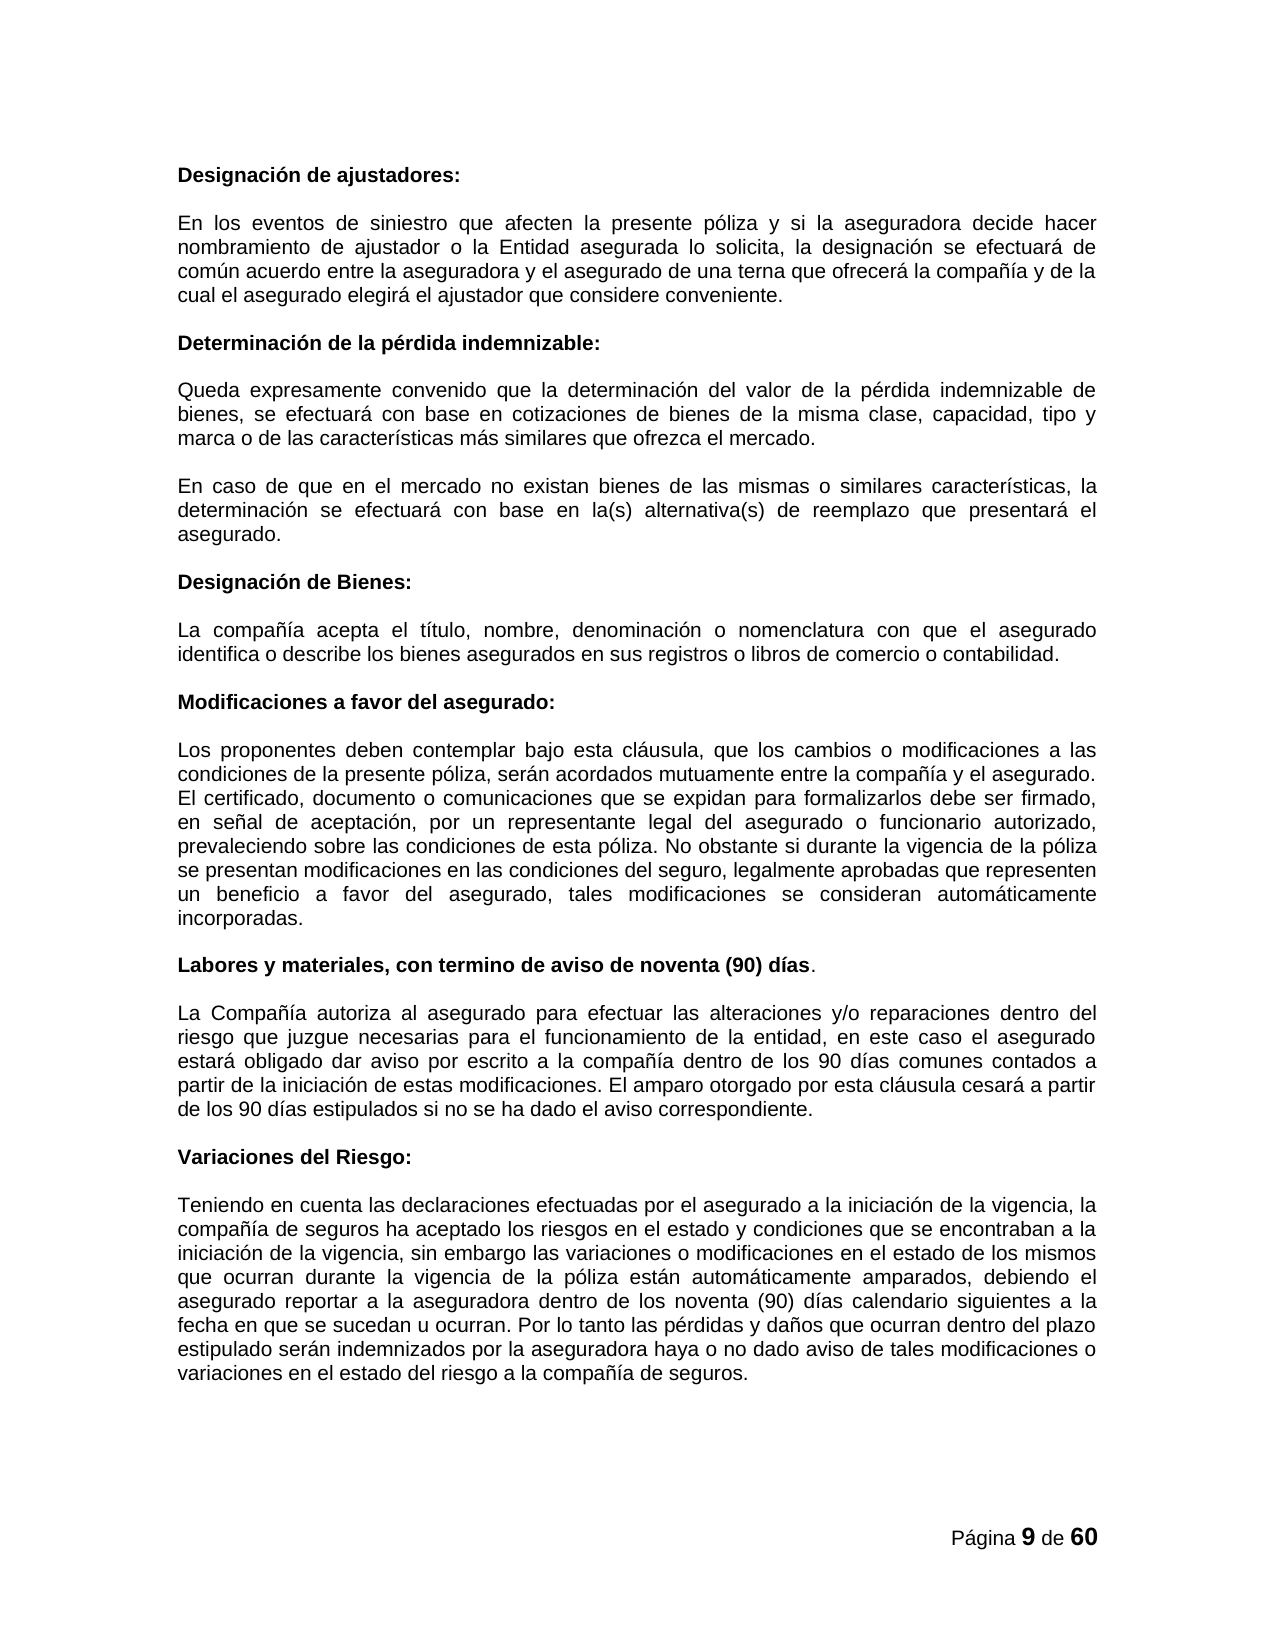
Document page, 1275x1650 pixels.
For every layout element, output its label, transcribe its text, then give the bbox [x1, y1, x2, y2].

text La Compañía autoriza al asegurado para efectuar las alteraciones y/o reparaciones dentro del riesgo que juzgue necesarias para el funcionamiento de la entidad, en este caso el asegurado estará obligado dar aviso por escrito a la compañía dentro de los 90 días comunes contados a partir de la iniciación de estas modificaciones. El amparo otorgado por esta cláusula cesará a partir de los 90 días estipulados si no se ha dado el aviso correspondiente. [177, 1001, 1098, 1121]
text Determinación de la pérdida indemnizable: [177, 330, 1098, 354]
text La compañía acepta el título, nombre, denominación o nomenclatura con que el asegurado identifica o describe los bienes asegurados en sus registros o libros de comercio o contabilidad. [177, 618, 1098, 666]
text Designación de ajustadores: [177, 163, 1098, 187]
text Queda expresamente convenido que la determinación del valor de la pérdida indemnizable de bienes, se efectuará con base en cotizaciones de bienes de la misma clase, capacidad, tipo y marca o de las características más similares que ofrezca el mercado. [177, 378, 1098, 450]
text En los eventos de siniestro que afecten la presente póliza y si la aseguradora decide hacer nombramiento de ajustador o la Entidad asegurada lo solicita, la designación se efectuará de común acuerdo entre la aseguradora y el asegurado de una terna que ofrecerá la compañía y de la cual el asegurado elegirá el ajustador que considere conveniente. [177, 211, 1098, 306]
text Designación de Bienes: [177, 570, 1098, 594]
text Variaciones del Riesgo: [177, 1145, 1098, 1169]
text Modificaciones a favor del asegurado: [177, 690, 1098, 714]
text Los proponentes deben contemplar bajo esta cláusula, que los cambios o modificaciones a las condiciones de la presente póliza, serán acordados mutuamente entre la compañía y el asegurado. El certificado, documento o comunicaciones que se expidan para formalizarlos debe ser firmado, en señal de aceptación, por un representante legal del asegurado o funcionario autorizado, prevaleciendo sobre las condiciones de esta póliza. No obstante si durante la vigencia de la póliza se presentan modificaciones en las condiciones del seguro, legalmente aprobadas que representen un beneficio a favor del asegurado, tales modificaciones se consideran automáticamente incorporadas. [177, 738, 1098, 929]
text Teniendo en cuenta las declaraciones efectuadas por el asegurado a la iniciación de la vigencia, la compañía de seguros ha aceptado los riesgos en el estado y condiciones que se encontraban a la iniciación de la vigencia, sin embargo las variaciones o modificaciones en el estado de los mismos que ocurran durante la vigencia de la póliza están automáticamente amparados, debiendo el asegurado reportar a la aseguradora dentro de los noventa (90) días calendario siguientes a la fecha en que se sucedan u ocurran. Por lo tanto las pérdidas y daños que ocurran dentro del plazo estipulado serán indemnizados por la aseguradora haya o no dado aviso de tales modificaciones o variaciones en el estado del riesgo a la compañía de seguros. [177, 1193, 1098, 1384]
text Labores y materiales, con termino de aviso de noventa (90) días. [177, 953, 1098, 977]
text En caso de que en el mercado no existan bienes de las mismas o similares características, la determinación se efectuará con base en la(s) alternativa(s) de reemplazo que presentará el asegurado. [177, 474, 1098, 546]
